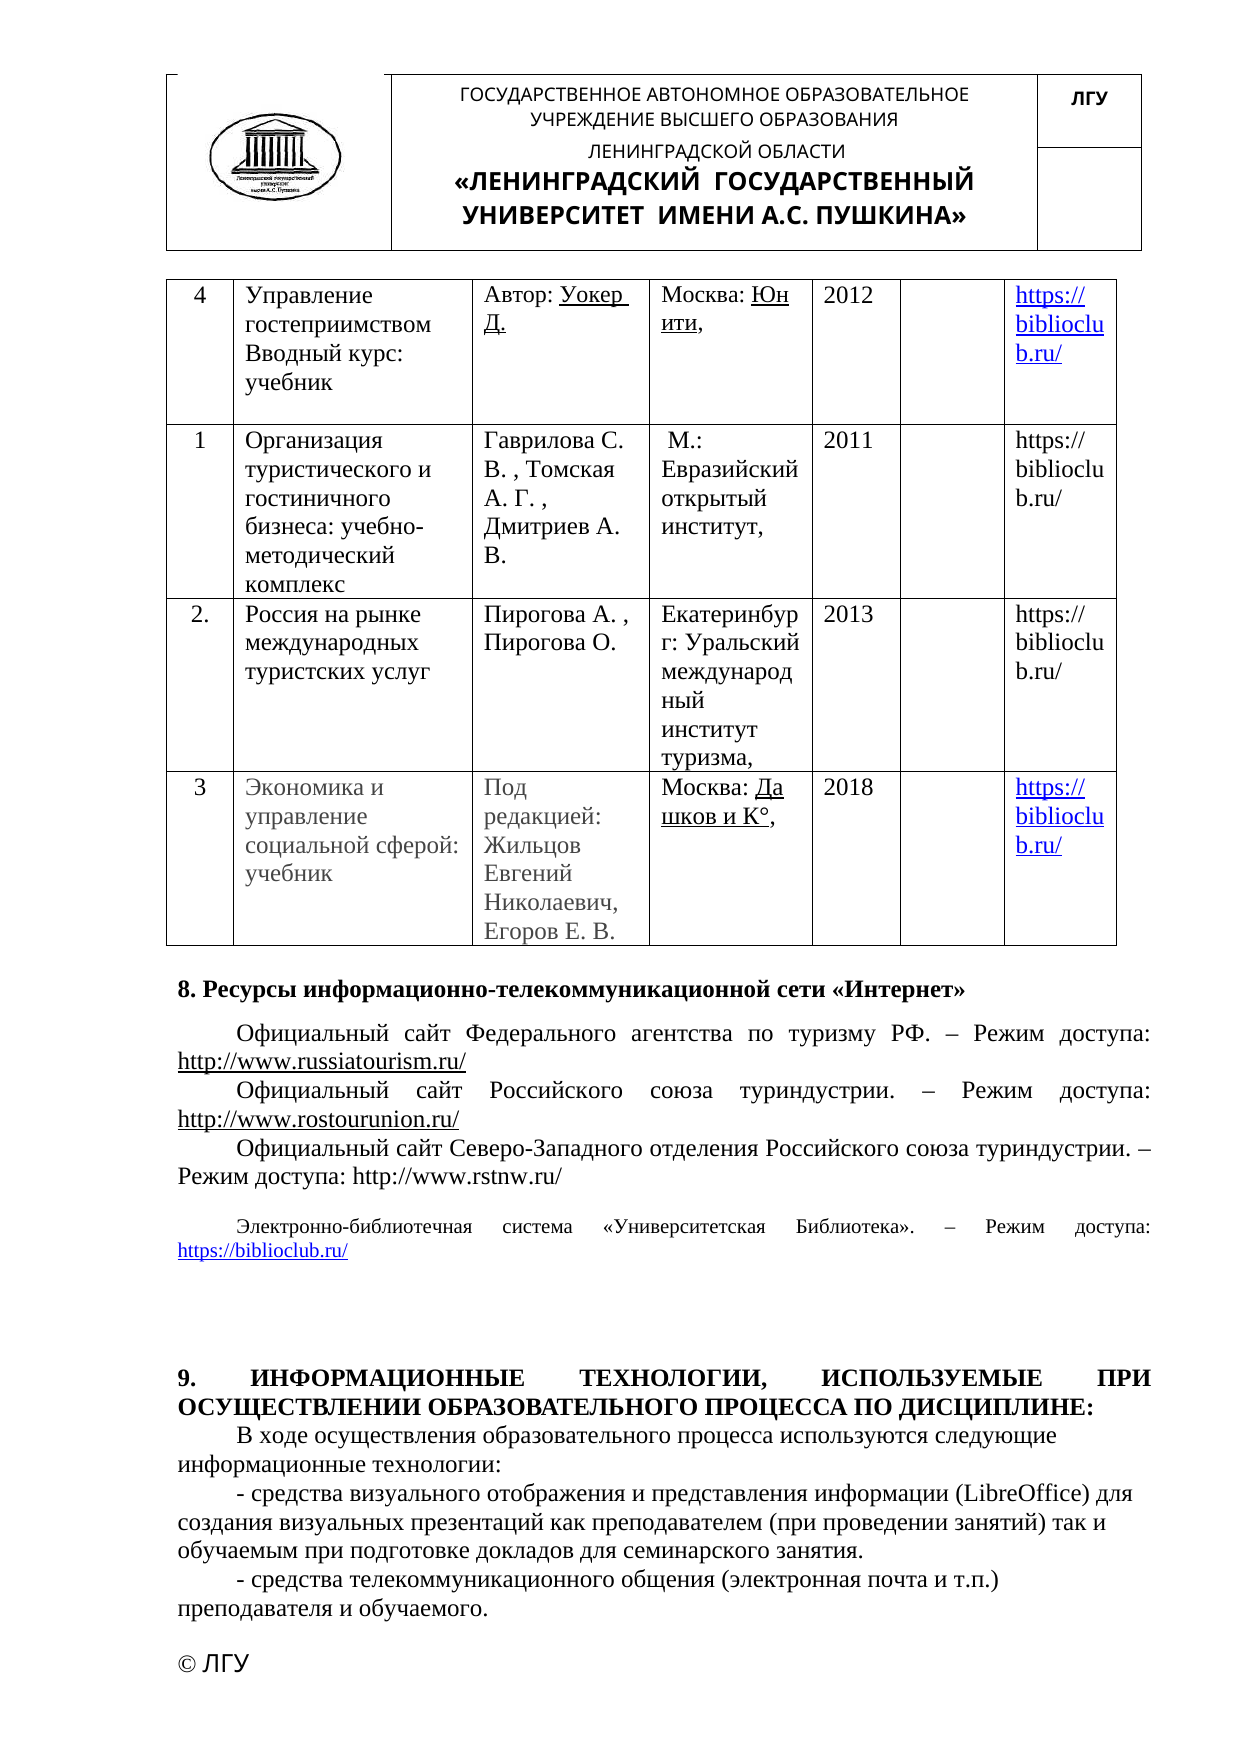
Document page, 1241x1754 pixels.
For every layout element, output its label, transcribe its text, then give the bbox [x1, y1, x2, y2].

table_cell 2. [167, 599, 233, 771]
table_cell Автор: Уокер Д. [473, 280, 649, 424]
text - средства визуального отображения и представления информации (LibreOffice) для создания визуальных презентаций как преподавателем (при проведении занятий) так и обучаемым при подготовке докладов для семинарского занятия. [177, 1478, 1152, 1564]
text 9. ИНФОРМАЦИОННЫЕ ТЕХНОЛОГИИ, ИСПОЛЬЗУЕМЫЕ ПРИ ОСУЩЕСТВЛЕНИИ ОБРАЗОВАТЕЛЬНОГО ПРОЦЕССА ПО ДИСЦИПЛИНЕ: [177, 1363, 1152, 1421]
table_cell Экономика и управление социальной сферой: учебник [234, 772, 472, 945]
table_cell Москва: Юнити, [650, 280, 812, 424]
table_cell Гаврилова С. В. , Томская А. Г. , Дмитриев А. В. [473, 425, 649, 598]
table_cell [901, 772, 1004, 945]
table_cell [901, 425, 1004, 598]
table_cell https://biblioclub.ru/ [1005, 772, 1116, 945]
text Официальный сайт Северо-Западного отделения Российского союза туриндустрии. – Режим доступа: http://www.rstnw.ru/ [177, 1133, 1152, 1190]
table_cell 2013 [813, 599, 900, 771]
text - средства телекоммуникационного общения (электронная почта и т.п.) преподавателя и обучаемого. [177, 1564, 1152, 1622]
text 8. Ресурсы информационно-телекоммуникационной сети «Интернет» [177, 974, 1152, 1003]
table_cell Организация туристического и гостиничного бизнеса: учебно-методический комплекс [234, 425, 472, 598]
table_cell М.: Евразийский открытый институт, [650, 425, 812, 598]
table_cell 3 [167, 772, 233, 945]
text Официальный сайт Российского союза туриндустрии. – Режим доступа: http://www.rostourunion.ru/ [177, 1075, 1152, 1133]
table_cell [901, 280, 1004, 424]
table_cell Москва: Дашков и К°, [650, 772, 812, 945]
table_cell 4 [167, 280, 233, 424]
text Электронно-библиотечная система «Университетская Библиотека». – Режим доступа: https://biblioclub.ru/ [177, 1214, 1152, 1262]
table_cell 2011 [813, 425, 900, 598]
table_cell https://biblioclub.ru/ [1005, 599, 1116, 771]
table_cell Управление гостеприимством Вводный курс: учебник [234, 280, 472, 424]
text В ходе осуществления образовательного процесса используются следующие информационные технологии: [177, 1421, 1152, 1478]
table_cell https://biblioclub.ru/ [1005, 425, 1116, 598]
text Официальный сайт Федерального агентства по туризму РФ. – Режим доступа: http://www.russiatourism.ru/ [177, 1018, 1152, 1075]
table_cell Россия на рынке международных туристских услуг [234, 599, 472, 771]
table_cell 2018 [813, 772, 900, 945]
table_cell 2012 [813, 280, 900, 424]
table_cell Под редакцией: Жильцов Евгений Николаевич, Егоров Е. В. [473, 772, 649, 945]
table_cell Екатеринбург: Уральский международный институт туризма, [650, 599, 812, 771]
table_cell https://biblioclub.ru/ [1005, 280, 1116, 424]
picture [177, 74, 384, 241]
table_cell [901, 599, 1004, 771]
table_cell Пирогова А. , Пирогова О. [473, 599, 649, 771]
table_cell 1 [167, 425, 233, 598]
